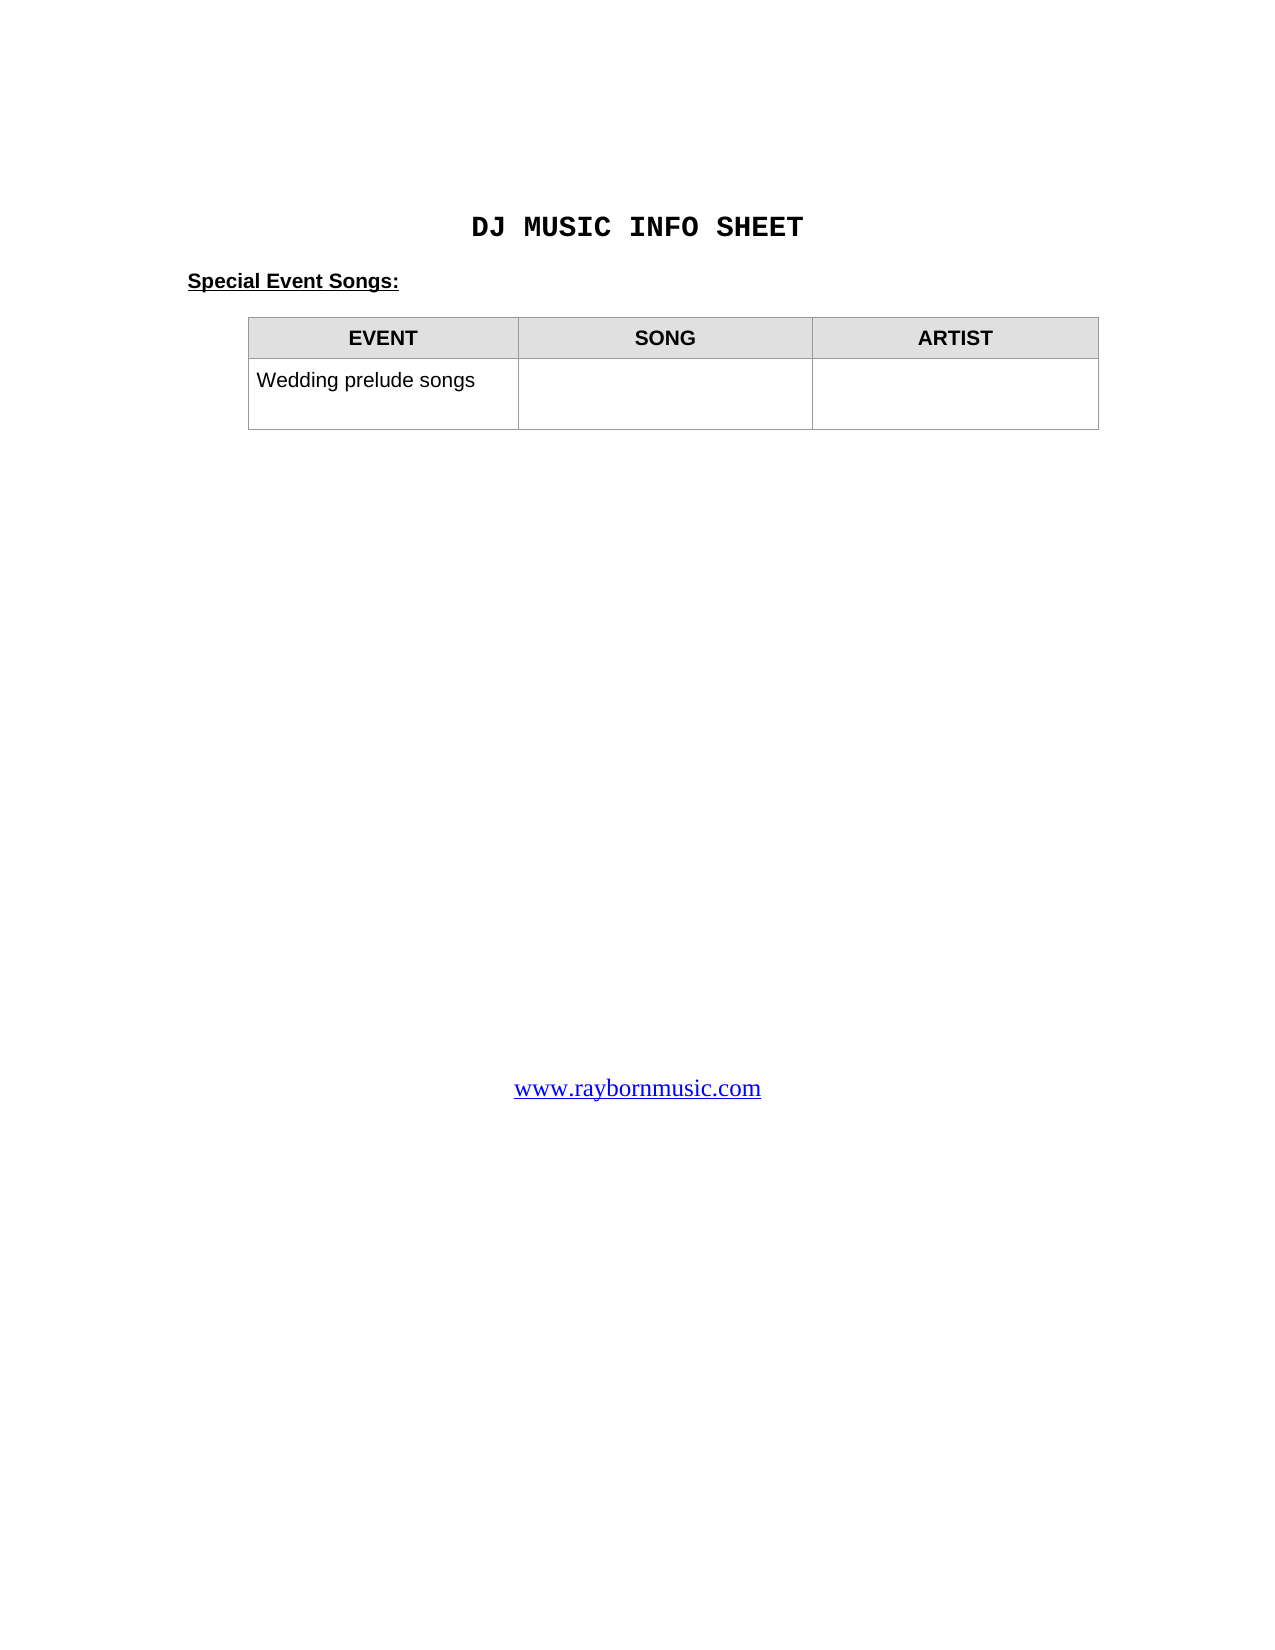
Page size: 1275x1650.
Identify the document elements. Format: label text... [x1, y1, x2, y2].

text DJ MUSIC INFO SHEET [187, 212, 1087, 245]
table_header EVENT [249, 318, 518, 358]
table_cell Wedding prelude songs [249, 359, 518, 429]
table_cell [813, 359, 1098, 429]
table_header SONG [519, 318, 812, 358]
text Special Event Songs: [187, 269, 1087, 293]
table_header ARTIST [813, 318, 1098, 358]
table_cell [519, 359, 812, 429]
